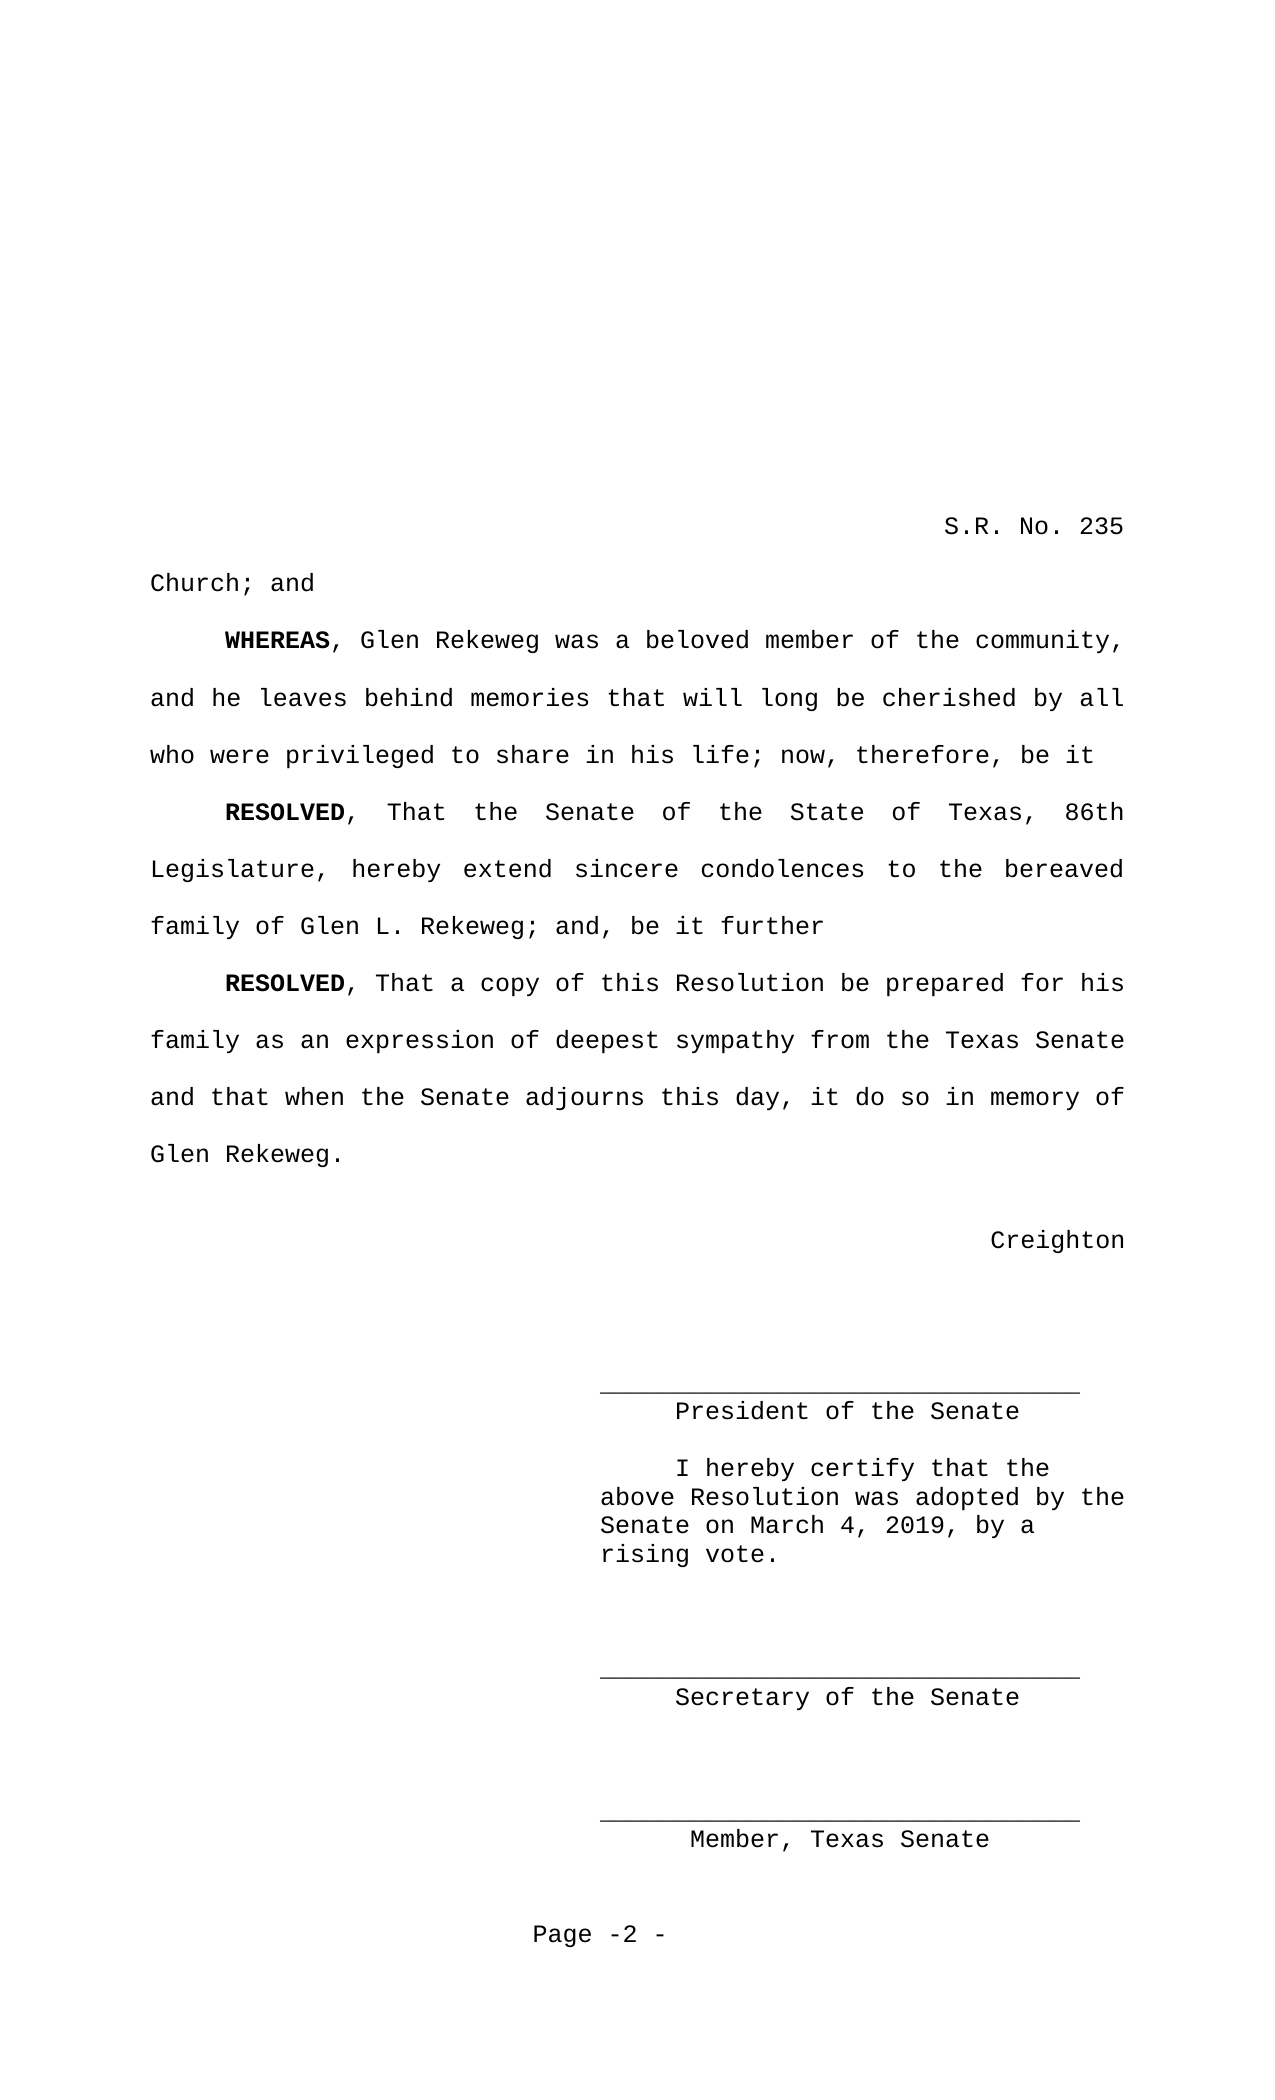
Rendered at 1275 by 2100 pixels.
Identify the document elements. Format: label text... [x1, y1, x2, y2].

text Creighton [150, 1227, 1125, 1256]
text ________________________________ President of the Senate I hereby certify that the above Resolution was adopted by the Senate on March 4, 2019, by a rising vote.________________________________ Secretary of the Senate________________________________ Member, Texas Senate [600, 1284, 1125, 1855]
text WHEREAS, Glen Rekeweg was a beloved member of the community, and he leaves behind memories that will long be cherished by all who were privileged to share in his life; now, therefore, be it [150, 628, 1125, 771]
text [150, 571, 1125, 599]
text RESOLVED, That the Senate of the State of Texas, 86th Legislature, hereby extend sincere condolences to the bereaved family of Glen L. Rekeweg; and, be it further [150, 799, 1125, 942]
text RESOLVED, That a copy of this Resolution be prepared for his family as an expression of deepest sympathy from the Texas Senate and that when the Senate adjourns this day, it do so in memory of Glen Rekeweg. [150, 970, 1125, 1170]
